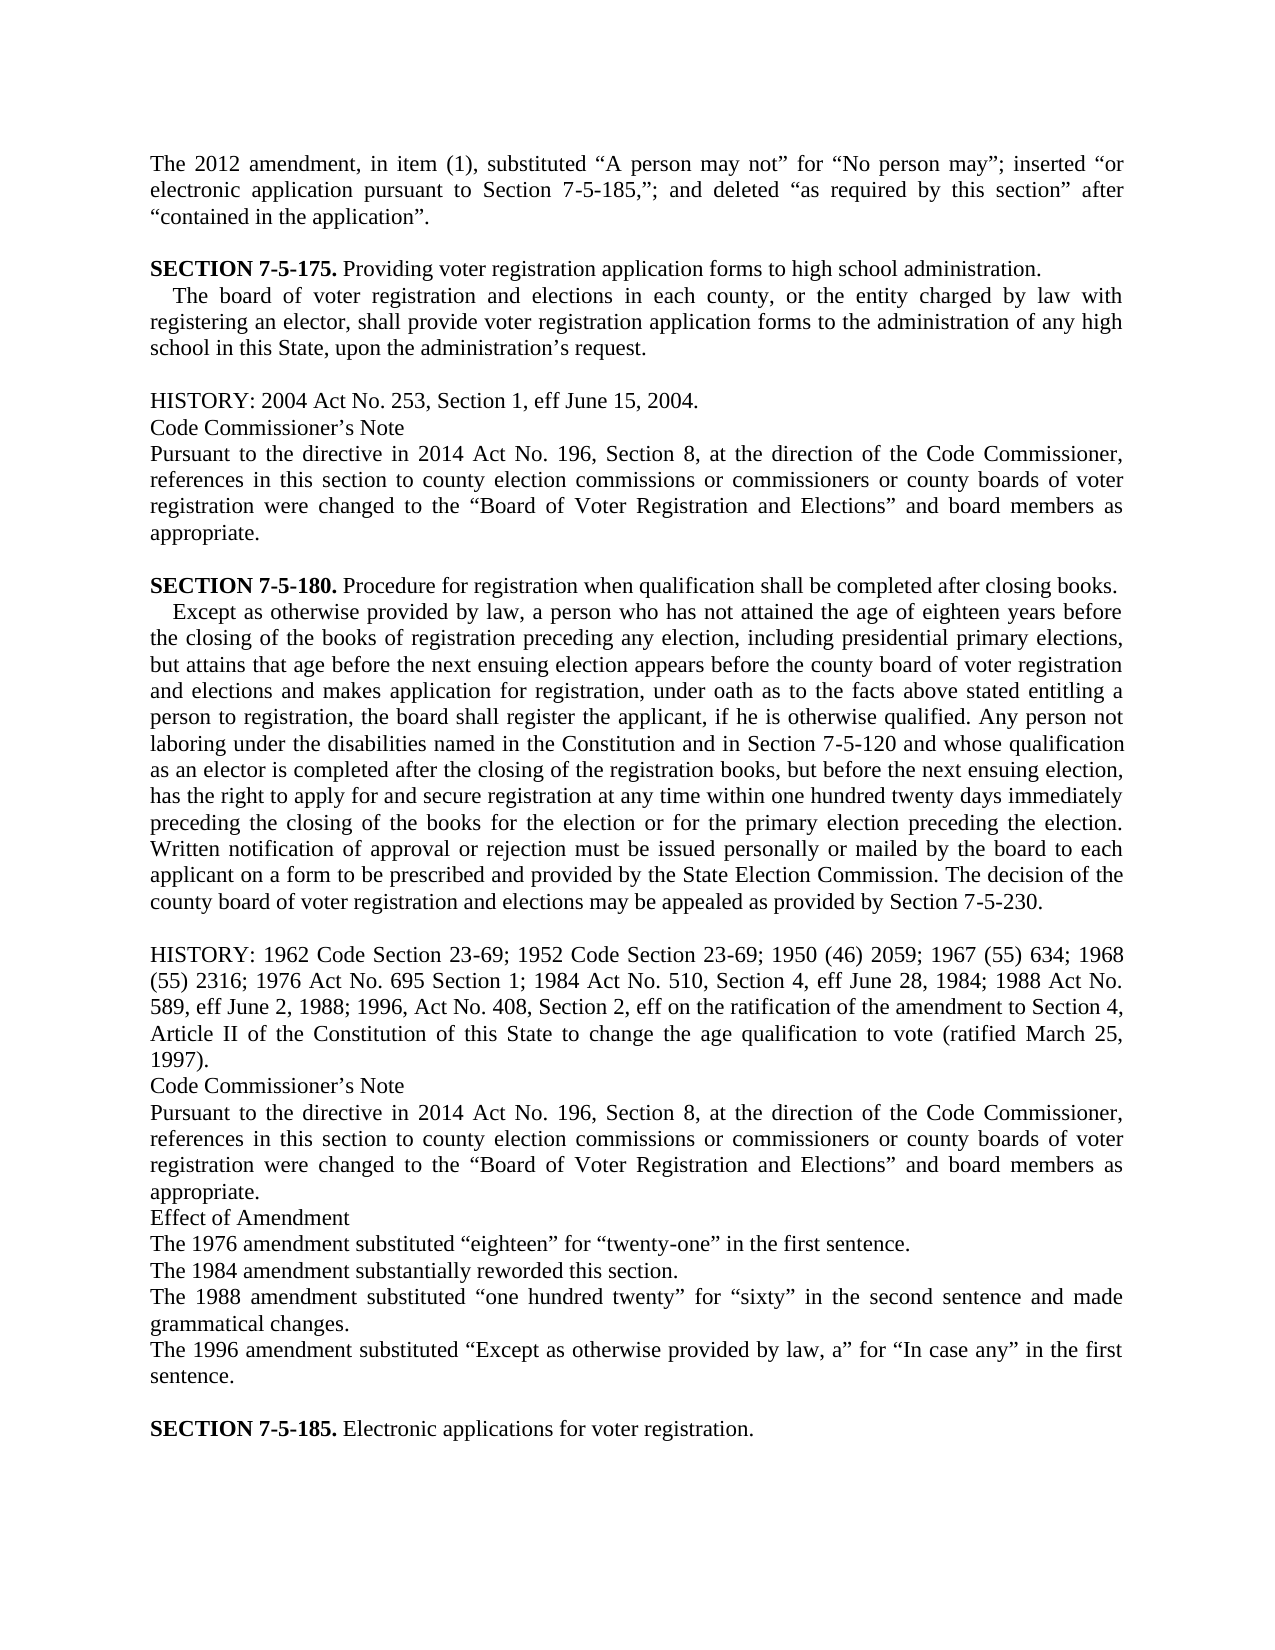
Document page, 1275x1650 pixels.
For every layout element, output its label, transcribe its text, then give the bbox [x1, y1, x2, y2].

text Code Commissioner’s Note [150, 1072, 1125, 1099]
text The 2012 amendment, in item (1), substituted “A person may not” for “No person may”; inserted “or electronic application pursuant to Section 7-5-185,”; and deleted “as required by this section” after “contained in the application”. [150, 150, 1125, 229]
text Except as otherwise provided by law, a person who has not attained the age of eighteen years before the closing of the books of registration preceding any election, including presidential primary elections, but attains that age before the next ensuing election appears before the county board of voter registration and elections and makes application for registration, under oath as to the facts above stated entitling a person to registration, the board shall register the applicant, if he is otherwise qualified. Any person not laboring under the disabilities named in the Constitution and in Section 7-5-120 and whose qualification as an elector is completed after the closing of the registration books, but before the next ensuing election, has the right to apply for and secure registration at any time within one hundred twenty days immediately preceding the closing of the books for the election or for the primary election preceding the election. Written notification of approval or rejection must be issued personally or mailed by the board to each applicant on a form to be prescribed and provided by the State Election Commission. The decision of the county board of voter registration and elections may be appealed as provided by Section 7-5-230. [150, 598, 1125, 914]
text HISTORY: 2004 Act No. 253, Section 1, eff June 15, 2004. [150, 387, 1125, 413]
text The 1988 amendment substituted “one hundred twenty” for “sixty” in the second sentence and made grammatical changes. [150, 1283, 1125, 1336]
text SECTION 7-5-175. Providing voter registration application forms to high school administration. [150, 255, 1125, 282]
text Pursuant to the directive in 2014 Act No. 196, Section 8, at the direction of the Code Commissioner, references in this section to county election commissions or commissioners or county boards of voter registration were changed to the “Board of Voter Registration and Elections” and board members as appropriate. [150, 440, 1125, 545]
text The 1996 amendment substituted “Except as otherwise provided by law, a” for “In case any” in the first sentence. [150, 1336, 1125, 1389]
text The board of voter registration and elections in each county, or the entity charged by law with registering an elector, shall provide voter registration application forms to the administration of any high school in this State, upon the administration’s request. [150, 282, 1125, 361]
text SECTION 7-5-180. Procedure for registration when qualification shall be completed after closing books. [150, 572, 1125, 598]
text SECTION 7-5-185. Electronic applications for voter registration. [150, 1415, 1125, 1441]
text Code Commissioner’s Note [150, 413, 1125, 440]
text The 1976 amendment substituted “eighteen” for “twenty-one” in the first sentence. [150, 1231, 1125, 1257]
text Effect of Amendment [150, 1204, 1125, 1231]
text Pursuant to the directive in 2014 Act No. 196, Section 8, at the direction of the Code Commissioner, references in this section to county election commissions or commissioners or county boards of voter registration were changed to the “Board of Voter Registration and Elections” and board members as appropriate. [150, 1099, 1125, 1204]
text The 1984 amendment substantially reworded this section. [150, 1257, 1125, 1283]
text HISTORY: 1962 Code Section 23-69; 1952 Code Section 23-69; 1950 (46) 2059; 1967 (55) 634; 1968 (55) 2316; 1976 Act No. 695 Section 1; 1984 Act No. 510, Section 4, eff June 28, 1984; 1988 Act No. 589, eff June 2, 1988; 1996, Act No. 408, Section 2, eff on the ratification of the amendment to Section 4, Article II of the Constitution of this State to change the age qualification to vote (ratified March 25, 1997). [150, 941, 1125, 1072]
